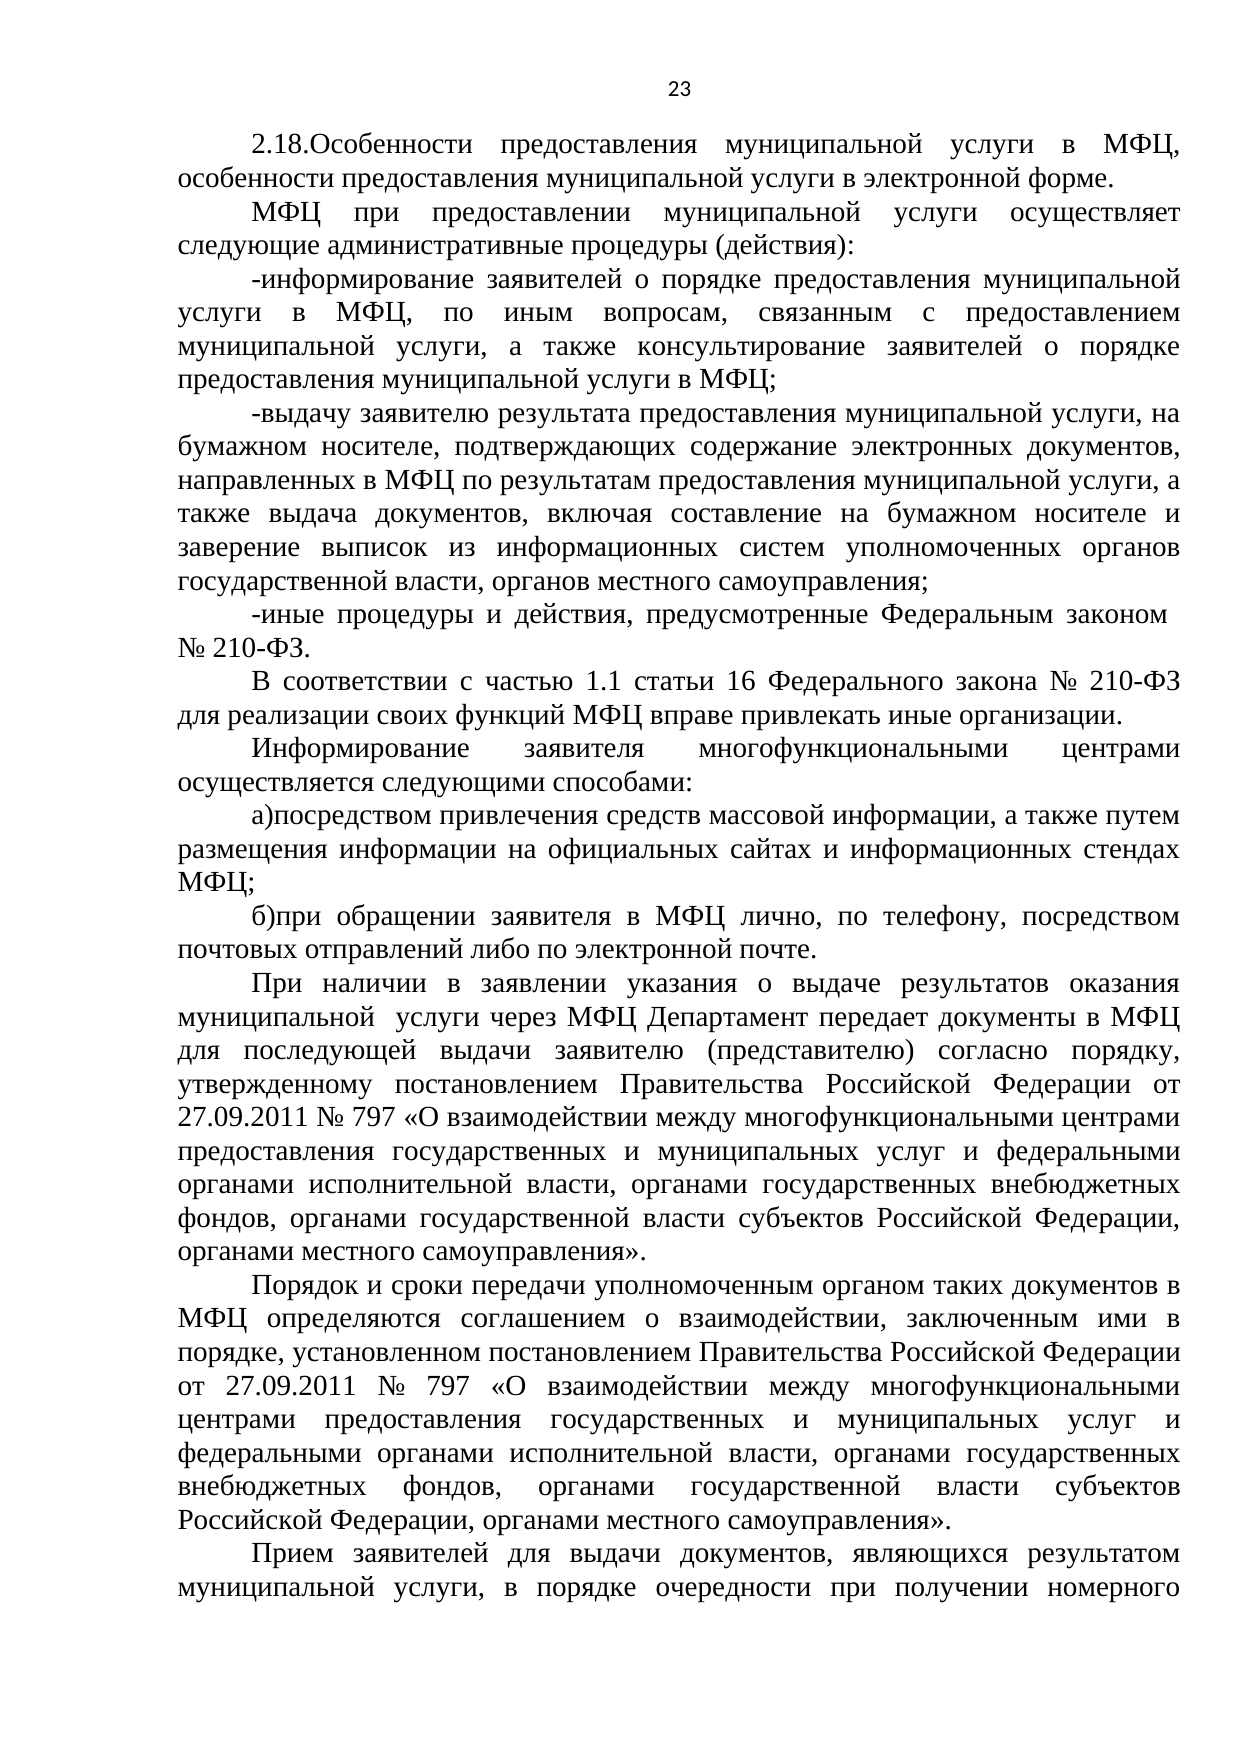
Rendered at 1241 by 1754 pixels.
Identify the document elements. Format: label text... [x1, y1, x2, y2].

text МФЦ при предоставлении муниципальной услуги осуществляет следующие административные процедуры (действия): [177, 194, 1181, 261]
text -информирование заявителей о порядке предоставления муниципальной услуги в МФЦ, по иным вопросам, связанным с предоставлением муниципальной услуги, а также консультирование заявителей о порядке предоставления муниципальной услуги в МФЦ; [177, 261, 1181, 395]
text -выдачу заявителю результата предоставления муниципальной услуги, на бумажном носителе, подтверждающих содержание электронных документов, направленных в МФЦ по результатам предоставления муниципальной услуги, а также выдача документов, включая составление на бумажном носителе и заверение выписок из информационных систем уполномоченных органов государственной власти, органов местного самоуправления; [177, 395, 1181, 596]
text а)посредством привлечения средств массовой информации, а также путем размещения информации на официальных сайтах и информационных стендах МФЦ; [177, 797, 1181, 898]
text В соответствии с частью 1.1 статьи 16 Федерального закона № 210-ФЗ для реализации своих функций МФЦ вправе привлекать иные организации. [177, 663, 1181, 730]
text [177, 1535, 1181, 1602]
text -иные процедуры и действия, предусмотренные Федеральным законом № 210-ФЗ. [177, 596, 1181, 663]
text 2.18.Особенности предоставления муниципальной услуги в МФЦ, особенности предоставления муниципальной услуги в электронной форме. [177, 127, 1181, 194]
text При наличии в заявлении указания о выдаче результатов оказания муниципальной услуги через МФЦ Департамент передает документы в МФЦ для последующей выдачи заявителю (представителю) согласно порядку, утвержденному постановлением Правительства Российской Федерации от 27.09.2011 № 797 «О взаимодействии между многофункциональными центрами предоставления государственных и муниципальных услуг и федеральными органами исполнительной власти, органами государственных внебюджетных фондов, органами государственной власти субъектов Российской Федерации, органами местного самоуправления». [177, 965, 1181, 1267]
text б)при обращении заявителя в МФЦ лично, по телефону, посредством почтовых отправлений либо по электронной почте. [177, 898, 1181, 965]
text Информирование заявителя многофункциональными центрами осуществляется следующими способами: [177, 730, 1181, 797]
text Порядок и сроки передачи уполномоченным органом таких документов в МФЦ определяются соглашением о взаимодействии, заключенным ими в порядке, установленном постановлением Правительства Российской Федерации от 27.09.2011 № 797 «О взаимодействии между многофункциональными центрами предоставления государственных и муниципальных услуг и федеральными органами исполнительной власти, органами государственных внебюджетных фондов, органами государственной власти субъектов Российской Федерации, органами местного самоуправления». [177, 1267, 1181, 1535]
